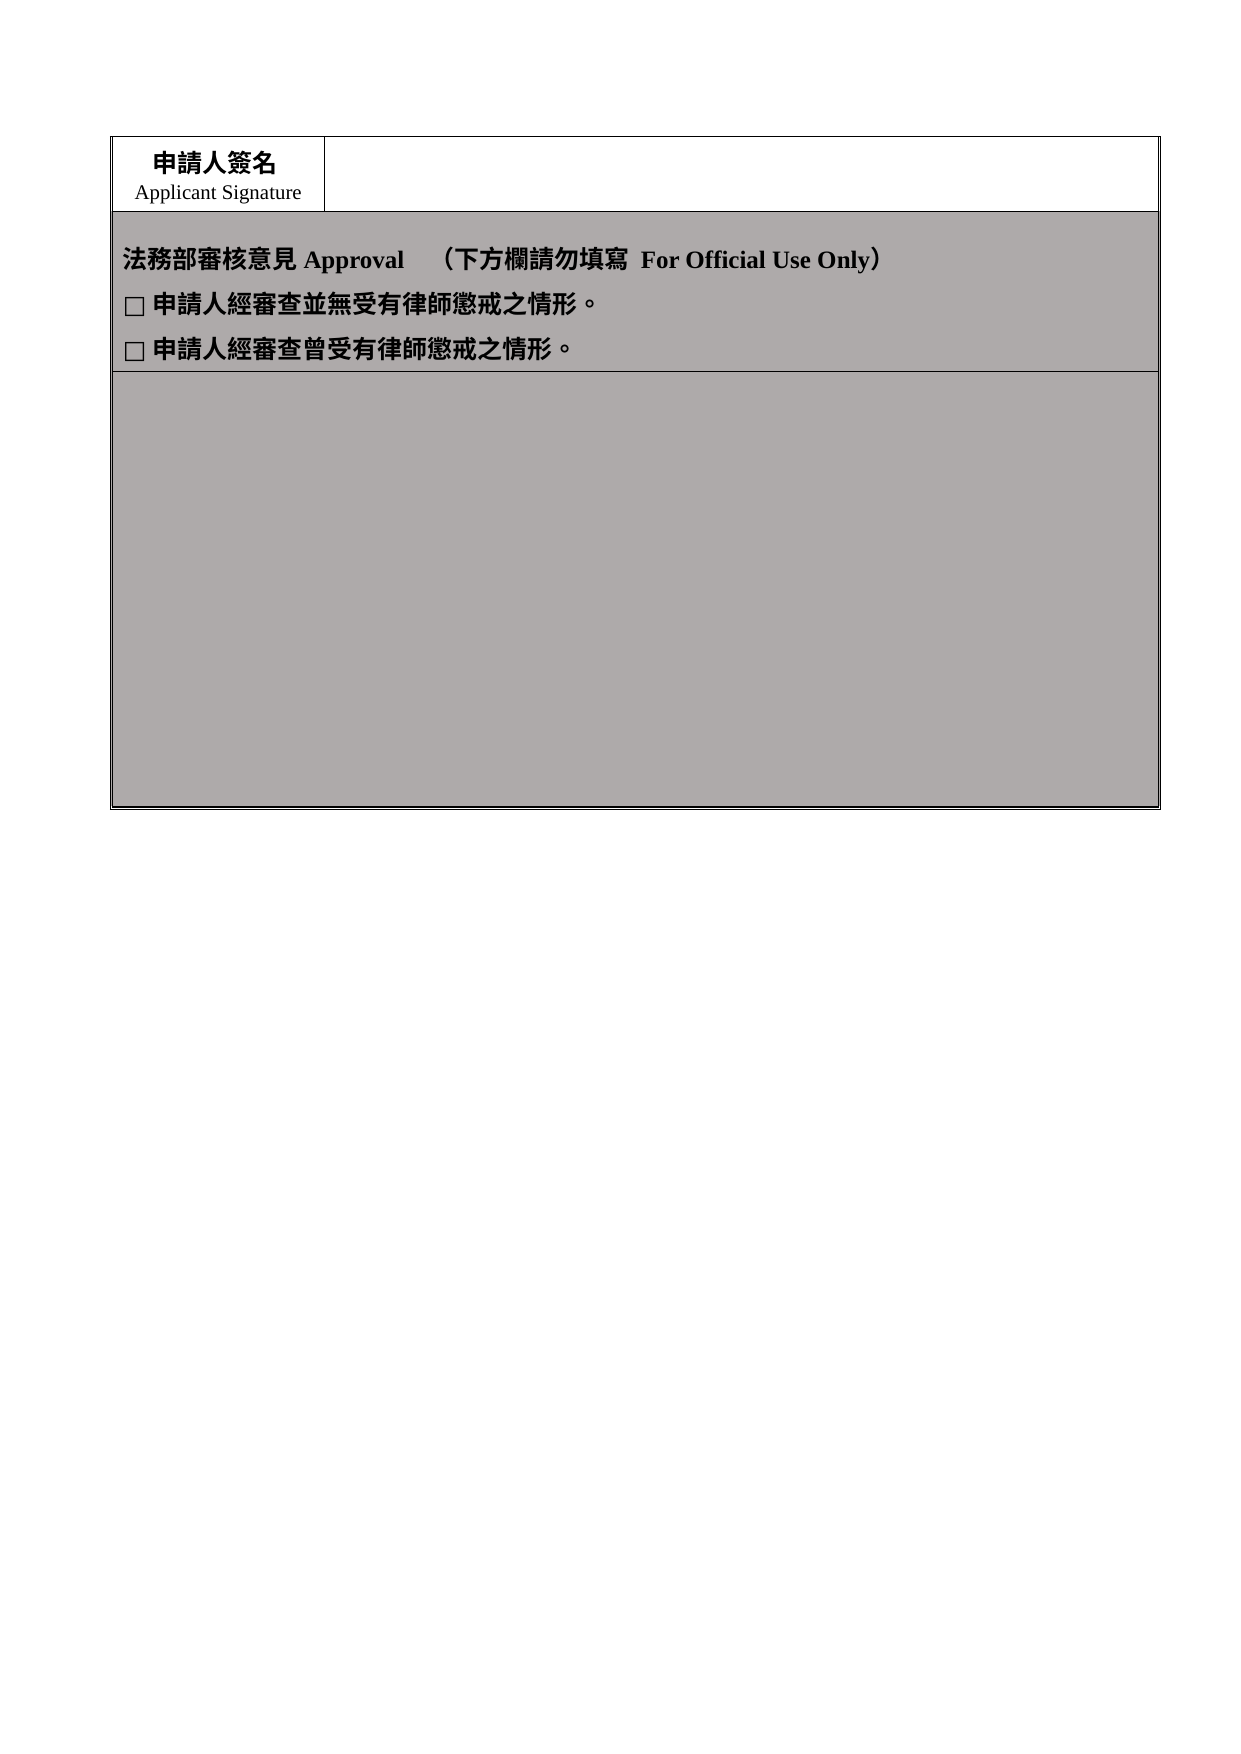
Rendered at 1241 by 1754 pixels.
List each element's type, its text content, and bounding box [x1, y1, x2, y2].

table_cell [325, 137, 1158, 211]
table_cell 申請人簽名 Applicant Signature [113, 137, 324, 211]
table_cell 法務部審核意見 Approval （下方欄請勿填寫 For Official Use Only） □ 申請人經審查並無受有律師懲戒之情形。 □ 申請人經審查曾受有律師懲戒之情形。 [113, 212, 1158, 371]
table_cell [113, 372, 1158, 806]
